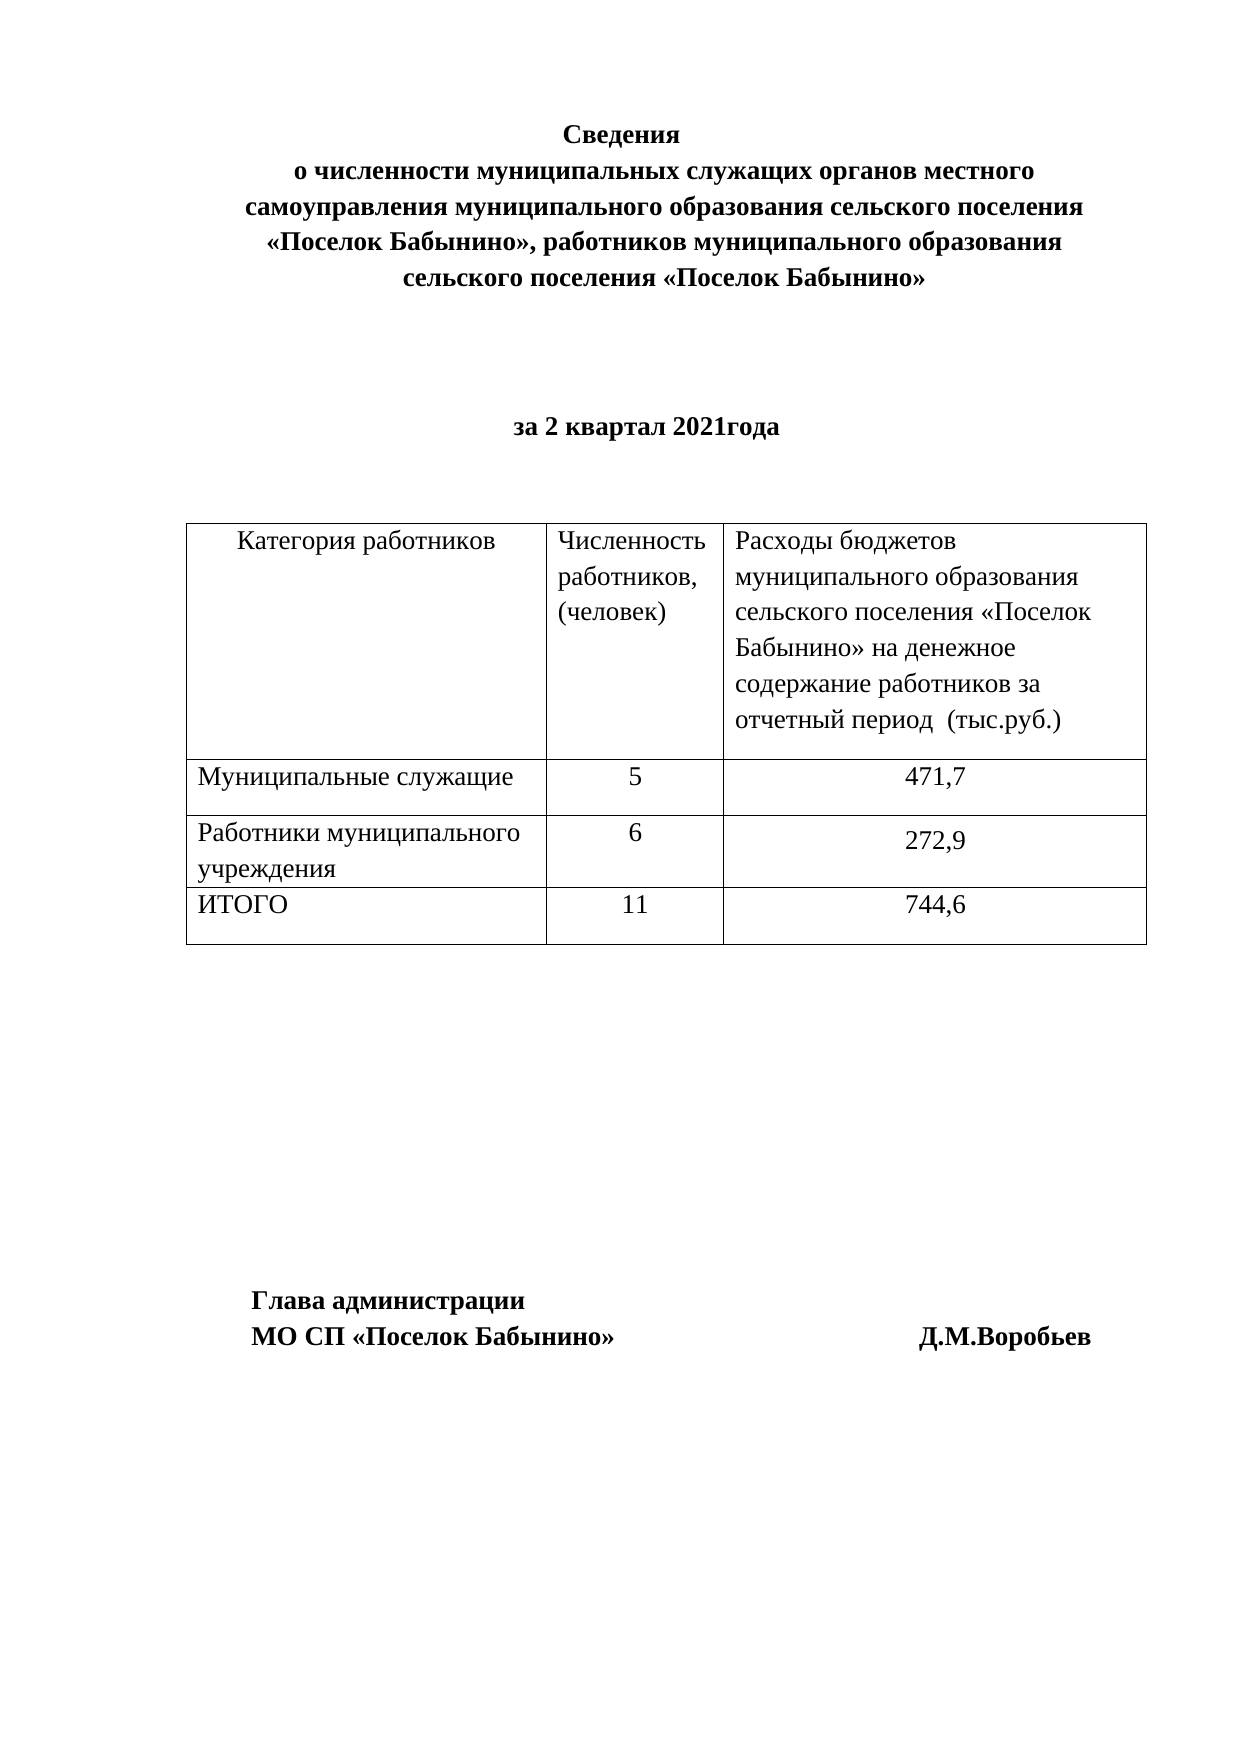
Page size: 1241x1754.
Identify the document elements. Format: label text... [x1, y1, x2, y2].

table_cell 744,6 [724, 888, 1146, 944]
table_header Категория работников [187, 524, 546, 758]
text за 2 квартал 2021года [177, 410, 1152, 441]
table_header Численность работников, (человек) [547, 524, 723, 758]
text Глава администрации [177, 1284, 1152, 1316]
text о численности муниципальных служащих органов местного самоуправления муниципального образования сельского поселения [177, 154, 1152, 221]
text сельского поселения «Поселок Бабынино» [177, 261, 1152, 292]
text МО СП «Поселок Бабынино» Д.М.Воробьев [177, 1320, 1152, 1351]
table_cell ИТОГО [187, 888, 546, 944]
table_cell Работники муниципального учреждения [187, 816, 546, 887]
table_cell 5 [547, 760, 723, 815]
table_cell 471,7 [724, 760, 1146, 815]
table_cell 11 [547, 888, 723, 944]
table_header Расходы бюджетов муниципального образования сельского поселения «Поселок Бабынино» на денежное содержание работников за отчетный период (тыс.руб.) [724, 524, 1146, 758]
table_cell 6 [547, 816, 723, 887]
table_cell 272,9 [724, 816, 1146, 887]
text «Поселок Бабынино», работников муниципального образования [177, 225, 1152, 256]
text Сведения [177, 118, 1152, 149]
table_cell Муниципальные служащие [187, 760, 546, 815]
